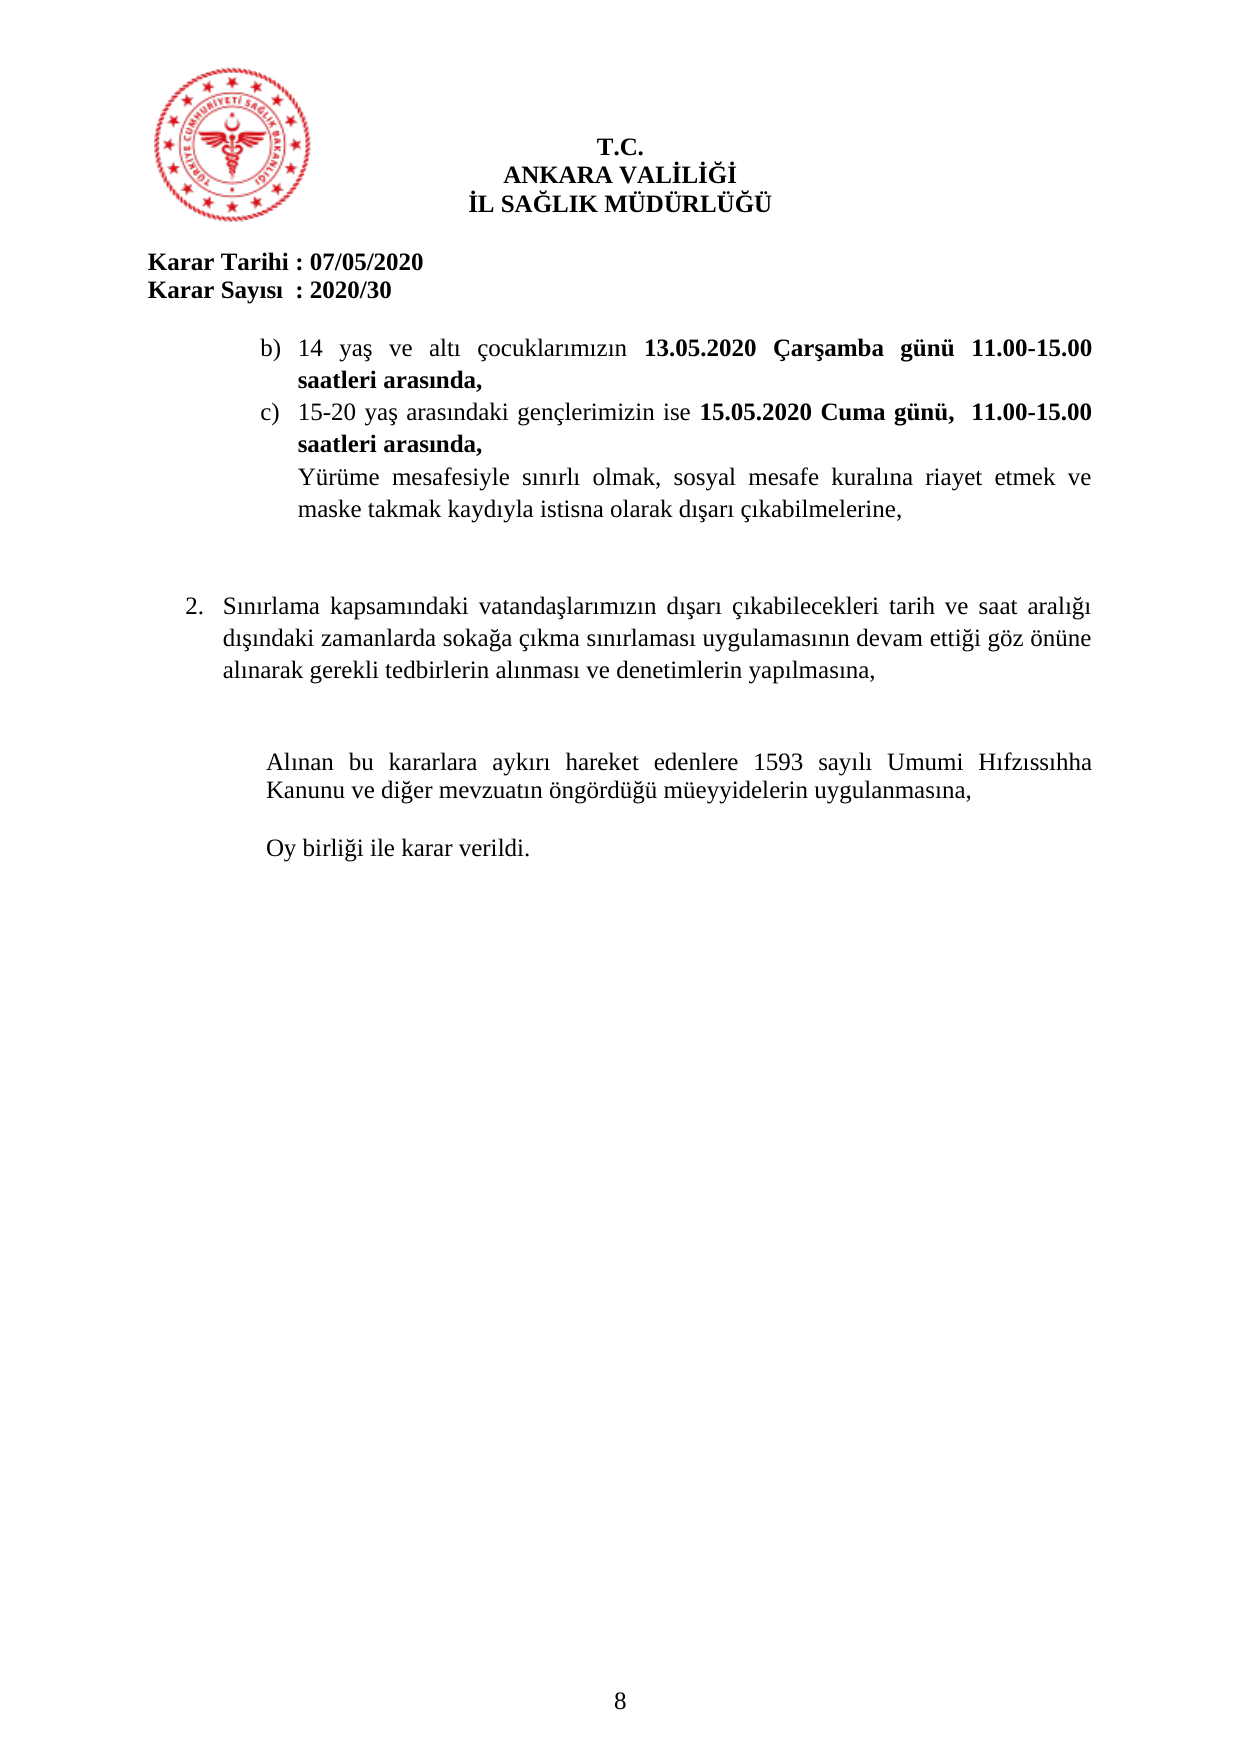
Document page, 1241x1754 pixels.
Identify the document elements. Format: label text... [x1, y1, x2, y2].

list 15-20 yaş arasındaki gençlerimizin ise 15.05.2020 Cuma günü, 11.00-15.00 saatleri arasında, [260, 397, 1092, 458]
text Alınan bu kararlara aykırı hareket edenlere 1593 sayılı Umumi Hıfzıssıhha Kanunu ve diğer mevzuatın öngördüğü müeyyidelerin uygulanmasına, [266, 747, 1093, 804]
text Oy birliği ile karar verildi. [266, 833, 1093, 862]
list 14 yaş ve altı çocuklarımızın 13.05.2020 Çarşamba günü 11.00-15.00 saatleri arasında, [260, 333, 1092, 394]
list Yürüme mesafesiyle sınırlı olmak, sosyal mesafe kuralına riayet etmek ve maske takmak kaydıyla istisna olarak dışarı çıkabilmelerine, [298, 462, 1092, 523]
list Sınırlama kapsamındaki vatandaşlarımızın dışarı çıkabilecekleri tarih ve saat aralığı dışındaki zamanlarda sokağa çıkma sınırlaması uygulamasının devam ettiği göz önüne alınarak gerekli tedbirlerin alınması ve denetimlerin yapılmasına, [185, 591, 1093, 684]
picture [140, 53, 326, 237]
